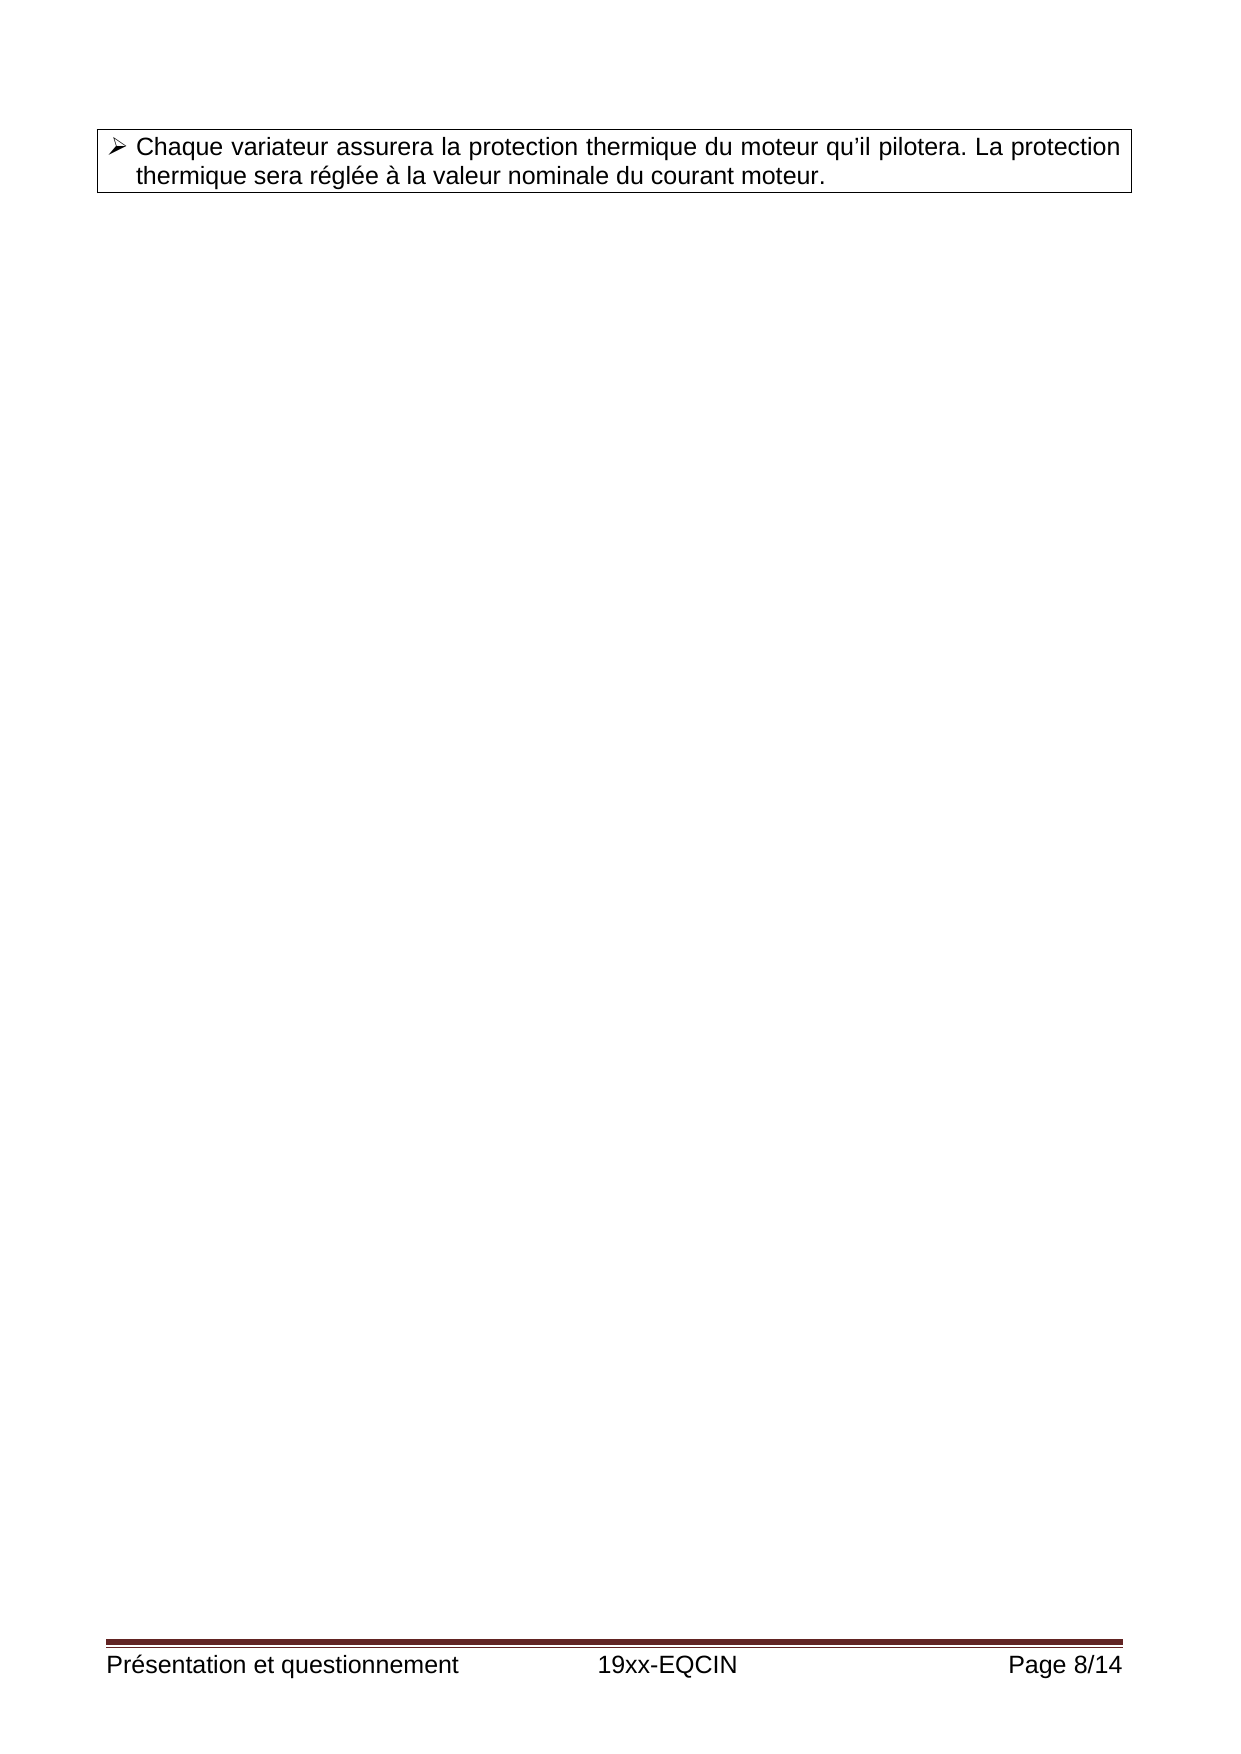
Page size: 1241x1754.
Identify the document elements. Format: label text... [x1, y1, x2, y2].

list Chaque variateur assurera la protection thermique du moteur qu’il pilotera. La protection thermique sera réglée à la valeur nominale du courant moteur. [98, 130, 1131, 192]
